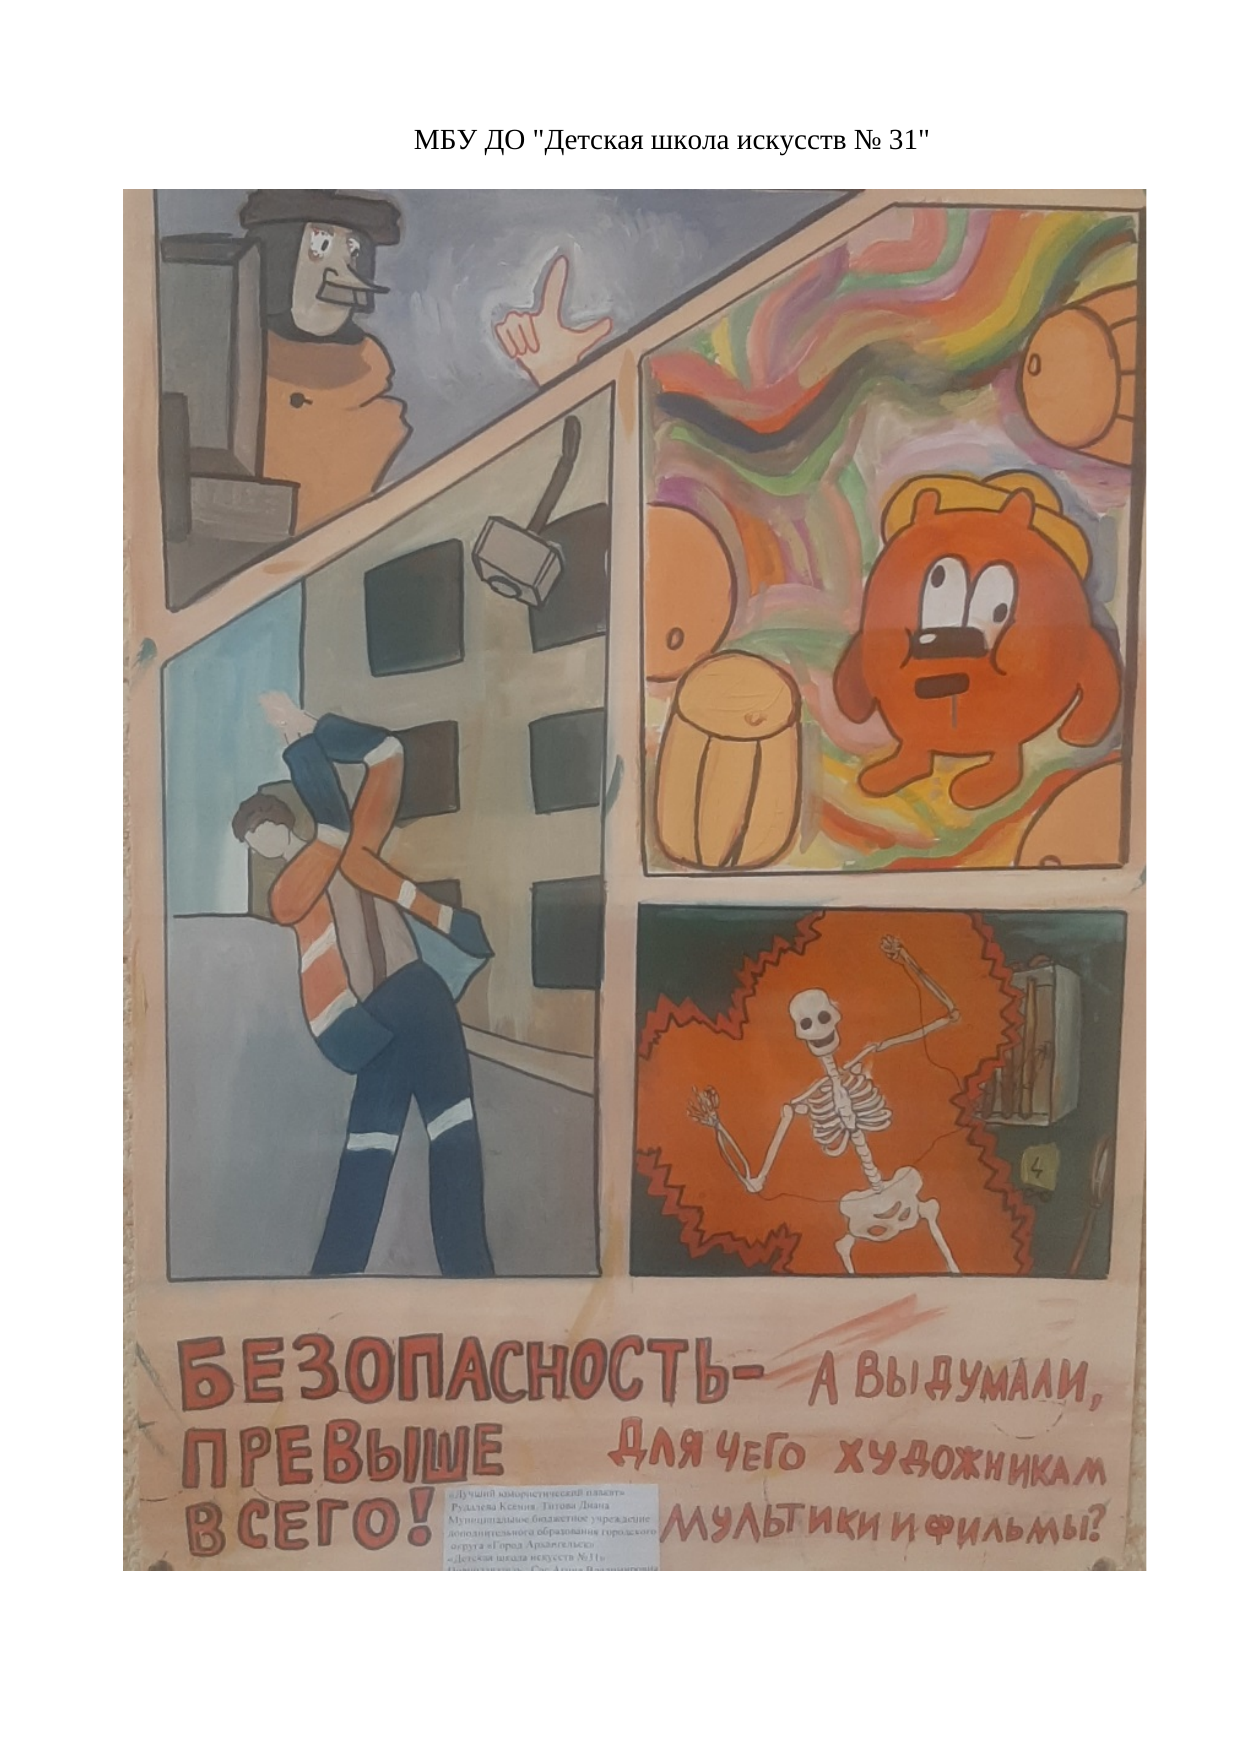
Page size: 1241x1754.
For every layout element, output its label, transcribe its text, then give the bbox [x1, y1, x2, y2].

text МБУ ДО "Детская школа искусств № 31" [120, 122, 1152, 156]
picture [123, 189, 1147, 1571]
